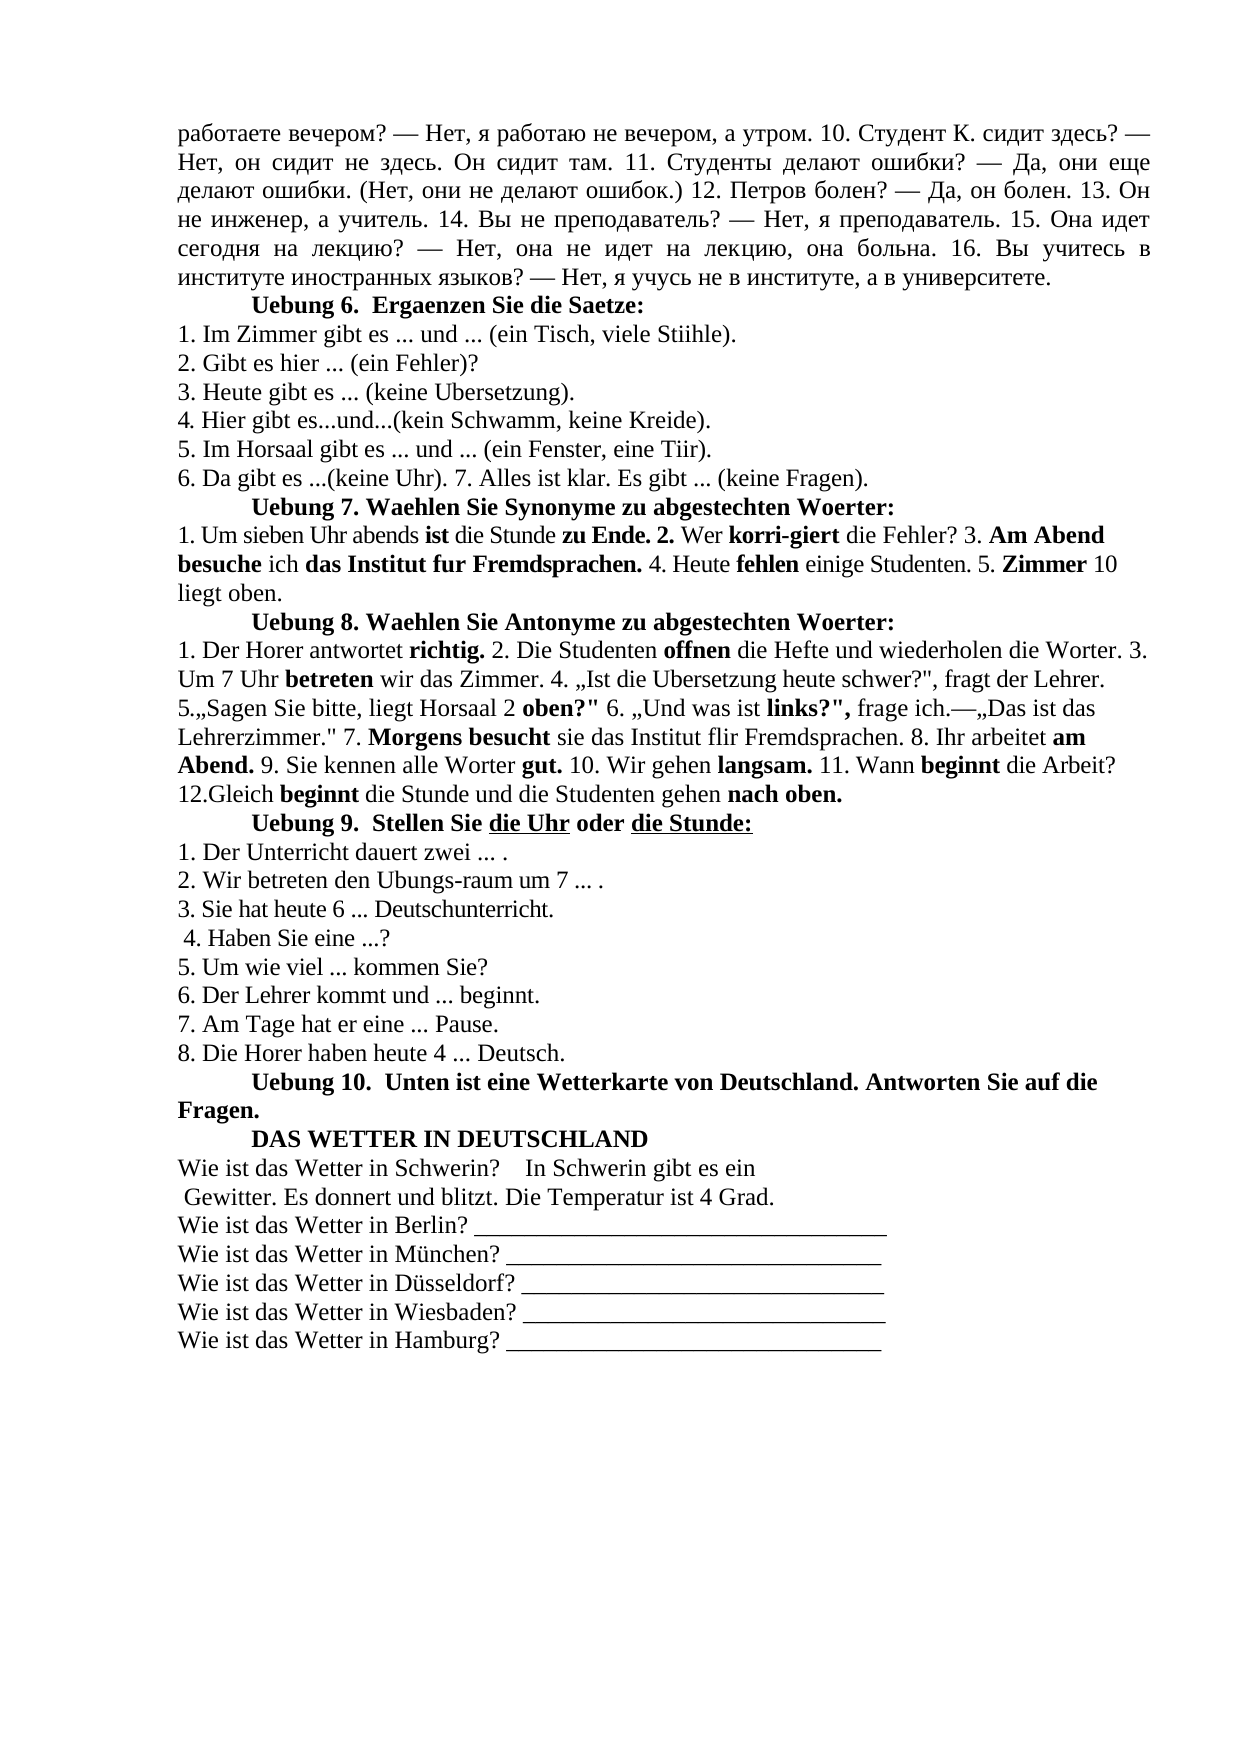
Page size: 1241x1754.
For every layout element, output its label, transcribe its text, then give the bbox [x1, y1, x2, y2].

text Uebung 10. Unten ist eine Wetterkarte von Deutschland. Antworten Sie auf die Fragen. [177, 1067, 1152, 1124]
text Wie ist das Wetter in Berlin? _________________________________ [177, 1211, 1152, 1239]
text Uebung 7. Waehlen Sie Synonyme zu abgestechten Woerter: [177, 492, 1152, 521]
text 3. Heute gibt es ... (keine Ubersetzung). [177, 377, 1152, 406]
text 6. Da gibt es ...(keine Uhr). 7. Alles ist klar. Es gibt ... (keine Fragen). [177, 463, 1152, 492]
text Gewitter. Es donnert und blitzt. Die Temperatur ist 4 Grad. [177, 1182, 1152, 1211]
text 3. Sie hat heute 6 ... Deutschunterricht. [177, 894, 1152, 923]
text 5.„Sagen Sie bitte, liegt Horsaal 2 oben?" 6. „Und was ist links?", frage ich.—„Das ist das Lehrerzimmer." 7. Morgens besucht sie das Institut flir Fremdsprachen. 8. Ihr arbeitet am Abend. 9. Sie kennen alle Worter gut. 10. Wir gehen langsam. 11. Wann beginnt die Arbeit? 12.Gleich beginnt die Stunde und die Studenten gehen nach oben. [177, 693, 1152, 808]
text Wie ist das Wetter in München? ______________________________ [177, 1239, 1152, 1268]
text 1. Der Unterricht dauert zwei ... . [177, 837, 1152, 866]
text Uebung 8. Waehlen Sie Antonyme zu abgestechten Woerter: [177, 607, 1152, 636]
text 5. Im Horsaal gibt es ... und ... (ein Fenster, eine Tiir). [177, 434, 1152, 463]
text 2. Gibt es hier ... (ein Fehler)? [177, 348, 1152, 377]
text 1. Der Horer antwortet richtig. 2. Die Studenten offnen die Hefte und wiederholen die Worter. 3. Um 7 Uhr betreten wir das Zimmer. 4. „Ist die Ubersetzung heute schwer?", fragt der Lehrer. [177, 636, 1152, 693]
text Uebung 6. Ergaenzen Sie die Saetze: [177, 291, 1152, 319]
text 4. Hier gibt es...und...(kein Schwamm, keine Kreide). [177, 406, 1152, 434]
text 2. Wir betreten den Ubungs-raum um 7 ... . [177, 866, 1152, 894]
text 5. Um wie viel ... kommen Sie? [177, 952, 1152, 981]
text 6. Der Lehrer kommt und ... beginnt. [177, 981, 1152, 1009]
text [177, 118, 1152, 291]
text 4. Haben Sie eine ...? [177, 923, 1152, 952]
text Uebung 9. Stellen Sie die Uhr oder die Stunde: [177, 808, 1152, 837]
text Wie ist das Wetter in Düsseldorf? _____________________________ [177, 1268, 1152, 1297]
text Wie ist das Wetter in Hamburg? ______________________________ [177, 1326, 1152, 1354]
text Wie ist das Wetter in Schwerin? In Schwerin gibt es ein [177, 1153, 1152, 1182]
text Wie ist das Wetter in Wiesbaden? _____________________________ [177, 1297, 1152, 1326]
text 8. Die Horer haben heute 4 ... Deutsch. [177, 1038, 1152, 1067]
text 7. Am Tage hat er eine ... Pause. [177, 1009, 1152, 1038]
text DAS WETTER IN DEUTSCHLAND [177, 1124, 1152, 1153]
text 1. Im Zimmer gibt es ... und ... (ein Tisch, viele Stiihle). [177, 319, 1152, 348]
text 1. Um sieben Uhr abends ist die Stunde zu Ende. 2. Wer korri-giert die Fehler? 3. Am Abend besuche ich das Institut fur Fremdsprachen. 4. Heute fehlen einige Studenten. 5. Zimmer 10 liegt oben. [177, 521, 1152, 607]
